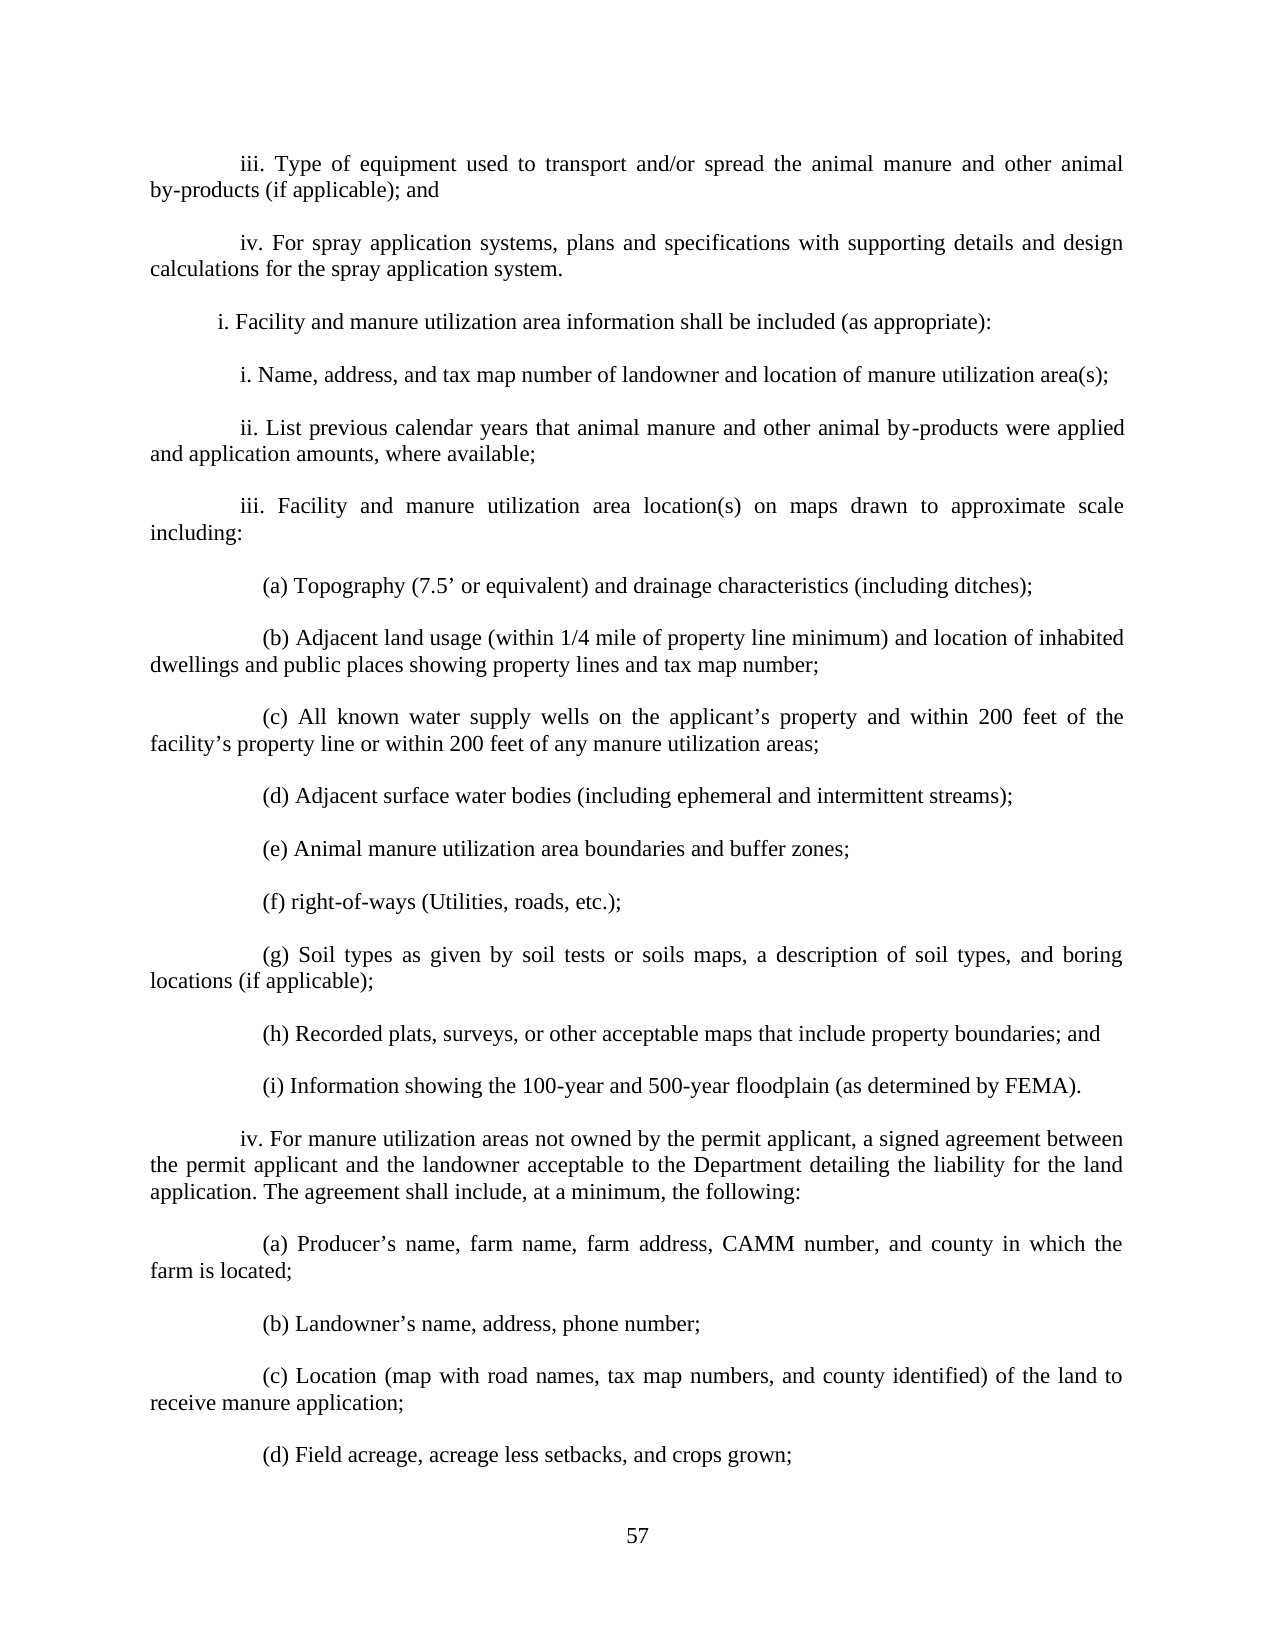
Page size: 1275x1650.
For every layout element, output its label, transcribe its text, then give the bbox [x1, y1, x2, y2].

text i. Name, address, and tax map number of landowner and location of manure utilization area(s); [150, 361, 1125, 387]
text iii. Type of equipment used to transport and/or spread the animal manure and other animal by-products (if applicable); and [150, 150, 1125, 203]
text (g) Soil types as given by soil tests or soils maps, a description of soil types, and boring locations (if applicable); [150, 941, 1125, 993]
text (d) Field acreage, acreage less setbacks, and crops grown; [150, 1441, 1125, 1468]
text iii. Facility and manure utilization area location(s) on maps drawn to approximate scale including: [150, 493, 1125, 545]
text (e) Animal manure utilization area boundaries and buffer zones; [150, 835, 1125, 862]
text ii. List previous calendar years that animal manure and other animal by-products were applied and application amounts, where available; [150, 413, 1125, 466]
text (d) Adjacent surface water bodies (including ephemeral and intermittent streams); [150, 782, 1125, 809]
text (a) Producer’s name, farm name, farm address, CAMM number, and county in which the farm is located; [150, 1231, 1125, 1283]
text (a) Topography (7.5’ or equivalent) and drainage characteristics (including ditches); [150, 572, 1125, 598]
text iv. For manure utilization areas not owned by the permit applicant, a signed agreement between the permit applicant and the landowner acceptable to the Department detailing the liability for the land application. The agreement shall include, at a minimum, the following: [150, 1125, 1125, 1204]
text i. Facility and manure utilization area information shall be included (as appropriate): [150, 308, 1125, 334]
text (h) Recorded plats, surveys, or other acceptable maps that include property boundaries; and [150, 1020, 1125, 1046]
text (b) Adjacent land usage (within 1/4 mile of property line minimum) and location of inhabited dwellings and public places showing property lines and tax map number; [150, 624, 1125, 677]
text (f) right-of-ways (Utilities, roads, etc.); [150, 888, 1125, 914]
text (c) Location (map with road names, tax map numbers, and county identified) of the land to receive manure application; [150, 1362, 1125, 1415]
text iv. For spray application systems, plans and specifications with supporting details and design calculations for the spray application system. [150, 229, 1125, 282]
text (c) All known water supply wells on the applicant’s property and within 200 feet of the facility’s property line or within 200 feet of any manure utilization areas; [150, 703, 1125, 756]
text (i) Information showing the 100-year and 500-year floodplain (as determined by FEMA). [150, 1072, 1125, 1099]
text (b) Landowner’s name, address, phone number; [150, 1309, 1125, 1336]
